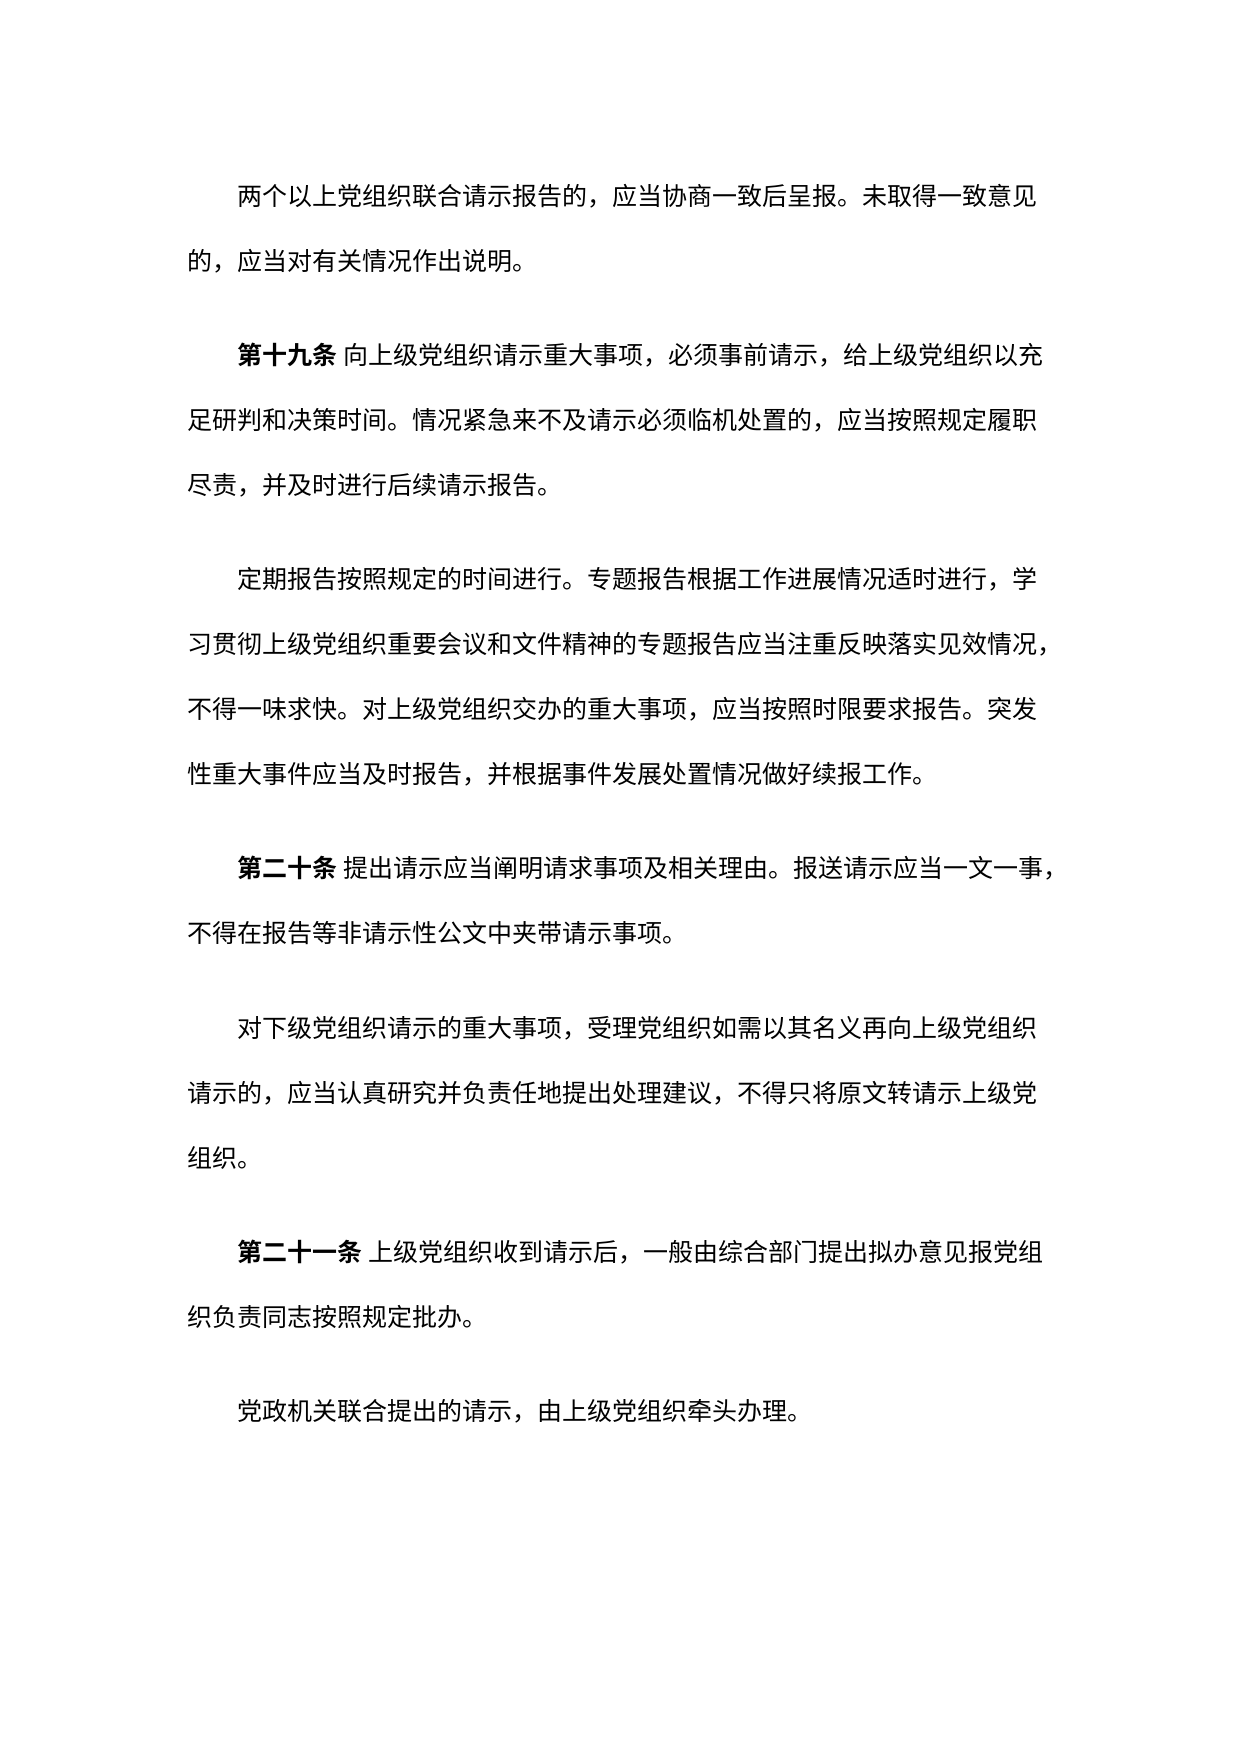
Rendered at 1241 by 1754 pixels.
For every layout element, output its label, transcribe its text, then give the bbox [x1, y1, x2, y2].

text 定期报告按照规定的时间进行。专题报告根据工作进展情况适时进行，学习贯彻上级党组织重要会议和文件精神的专题报告应当注重反映落实见效情况，不得一味求快。对上级党组织交办的重大事项，应当按照时限要求报告。突发性重大事件应当及时报告，并根据事件发展处置情况做好续报工作。 [187, 545, 1053, 805]
text 第二十条 提出请示应当阐明请求事项及相关理由。报送请示应当一文一事，不得在报告等非请示性公文中夹带请示事项。 [187, 834, 1053, 964]
text 党政机关联合提出的请示，由上级党组织牵头办理。 [187, 1377, 1053, 1442]
text 第十九条 向上级党组织请示重大事项，必须事前请示，给上级党组织以充足研判和决策时间。情况紧急来不及请示必须临机处置的，应当按照规定履职尽责，并及时进行后续请示报告。 [187, 321, 1053, 516]
text 两个以上党组织联合请示报告的，应当协商一致后呈报。未取得一致意见的，应当对有关情况作出说明。 [187, 162, 1053, 292]
text 对下级党组织请示的重大事项，受理党组织如需以其名义再向上级党组织请示的，应当认真研究并负责任地提出处理建议，不得只将原文转请示上级党组织。 [187, 994, 1053, 1189]
text 第二十一条 上级党组织收到请示后，一般由综合部门提出拟办意见报党组织负责同志按照规定批办。 [187, 1218, 1053, 1348]
